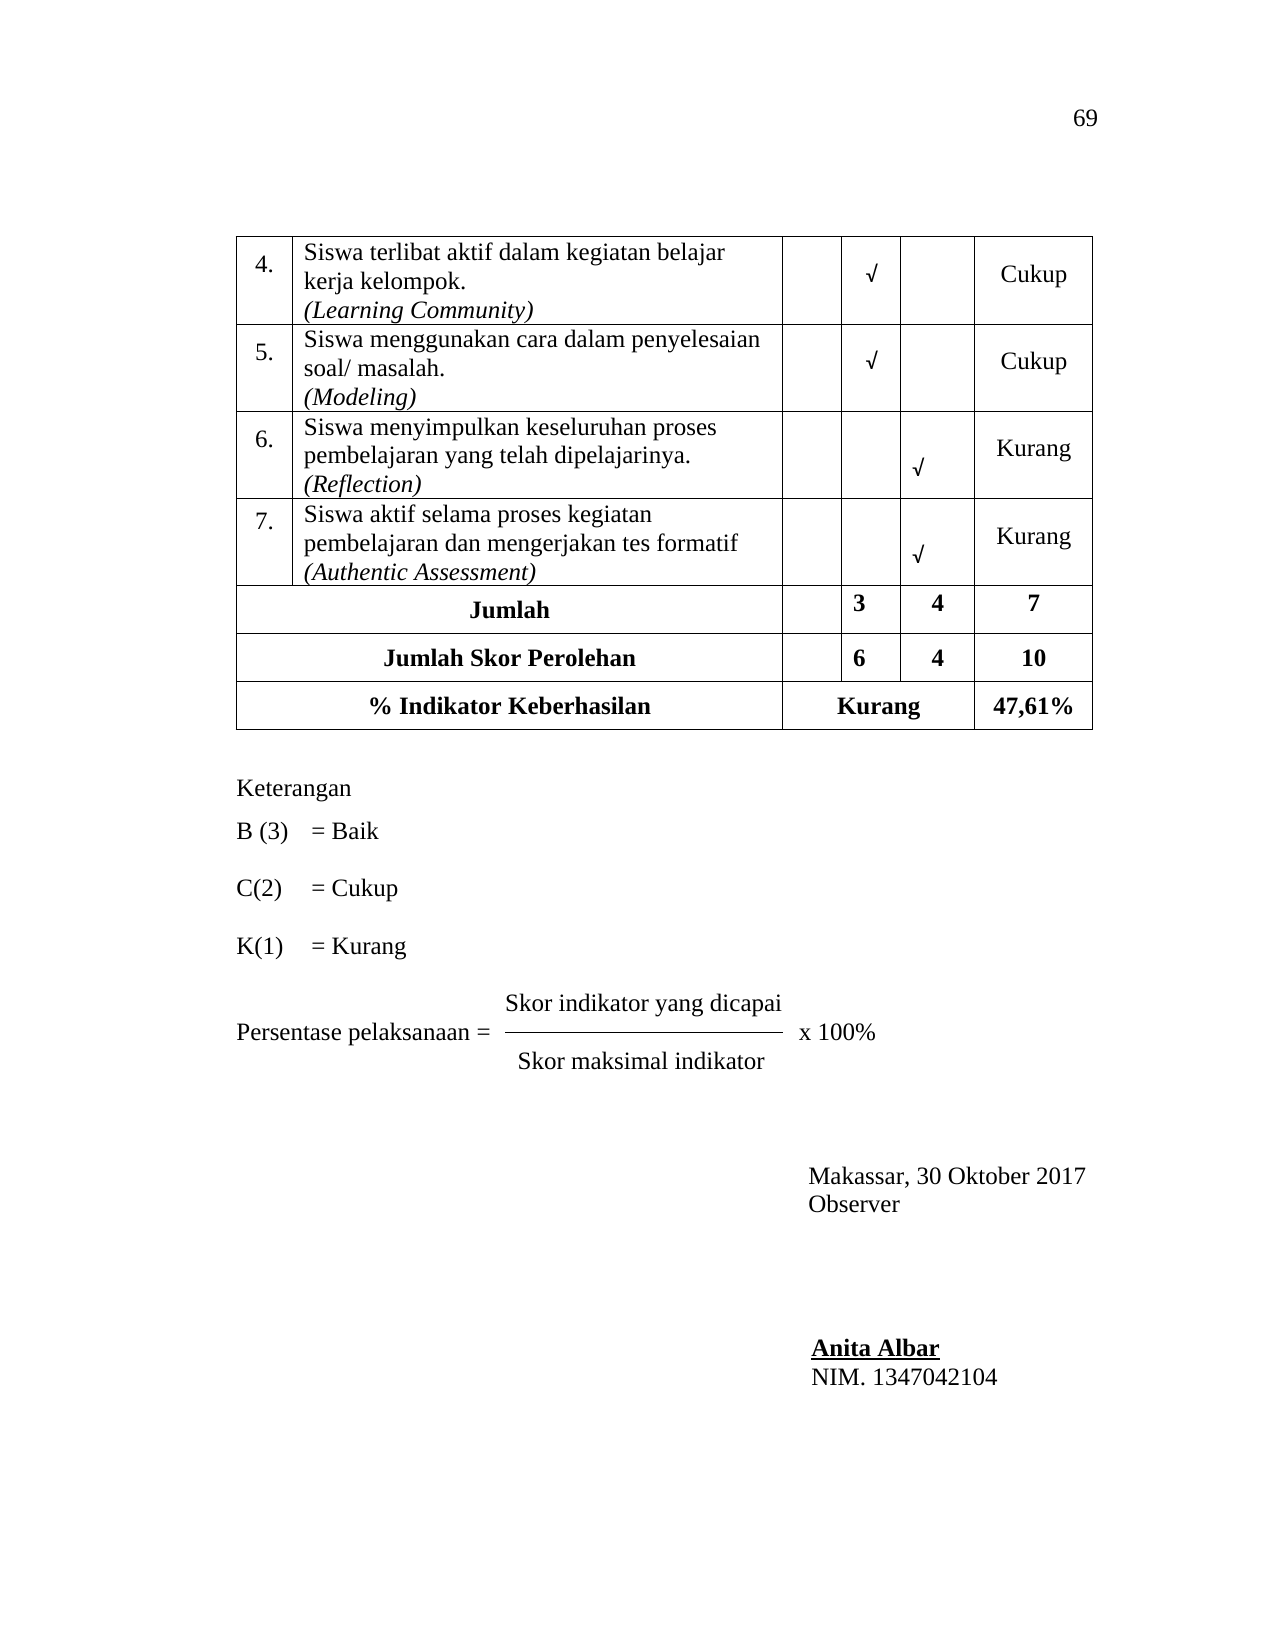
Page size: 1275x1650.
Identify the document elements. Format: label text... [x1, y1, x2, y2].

table_cell 7 [975, 586, 1092, 633]
table_cell [783, 237, 841, 323]
table_cell Jumlah Skor Perolehan [237, 634, 782, 681]
table_cell Kurang [783, 682, 974, 728]
text Skor maksimal indikator [461, 1046, 1098, 1074]
table_cell Siswa terlibat aktif dalam kegiatan belajar kerja kelompok. (Learning Community) [293, 237, 782, 323]
table_cell Siswa menggunakan cara dalam penyelesaian soal/ masalah. (Modeling) [293, 325, 782, 411]
text Observer [761, 1189, 1098, 1218]
table_cell [783, 499, 841, 585]
table_cell Cukup [975, 237, 1092, 323]
table_cell √ [842, 325, 900, 411]
table_cell Siswa menyimpulkan keseluruhan proses pembelajaran yang telah dipelajarinya. (Reflection) [293, 412, 782, 498]
text K(1) = Kurang [236, 931, 1098, 959]
table_cell 10 [975, 634, 1092, 681]
table_cell Kurang [975, 499, 1092, 585]
table_cell 3 [842, 586, 900, 633]
table_cell [842, 412, 900, 498]
table_cell [783, 325, 841, 411]
table_cell 5. [237, 325, 292, 411]
table_cell 4. [237, 237, 292, 323]
text Keterangan [236, 773, 1098, 801]
text B (3) = Baik [236, 816, 1098, 844]
text C(2) = Cukup [236, 873, 1098, 902]
text Anita Albar [236, 1333, 1098, 1362]
table_cell [842, 499, 900, 585]
table_cell [783, 586, 841, 633]
text Makassar, 30 Oktober 2017 [733, 1161, 1098, 1189]
table_cell √ [842, 237, 900, 323]
table_cell Siswa aktif selama proses kegiatan pembelajaran dan mengerjakan tes formatif (Authentic Assessment) [293, 499, 782, 585]
text Skor indikator yang dicapai [386, 988, 1098, 1017]
table_cell [783, 634, 841, 681]
text Persentase pelaksanaan = x 100% [236, 1017, 1098, 1046]
table_cell [901, 237, 974, 323]
table_cell 4 [901, 634, 974, 681]
table_cell √ [901, 499, 974, 585]
table_cell Jumlah [237, 586, 782, 633]
table_cell 6 [842, 634, 900, 681]
table_cell Cukup [975, 325, 1092, 411]
table_cell 6. [237, 412, 292, 498]
table_cell % Indikator Keberhasilan [237, 682, 782, 728]
table_cell √ [901, 412, 974, 498]
table_cell 47,61% [975, 682, 1092, 728]
table_cell [783, 412, 841, 498]
text NIM. 1347042104 [236, 1362, 1098, 1391]
table_cell 4 [901, 586, 974, 633]
table_cell Kurang [975, 412, 1092, 498]
table_cell 7. [237, 499, 292, 585]
table_cell [901, 325, 974, 411]
